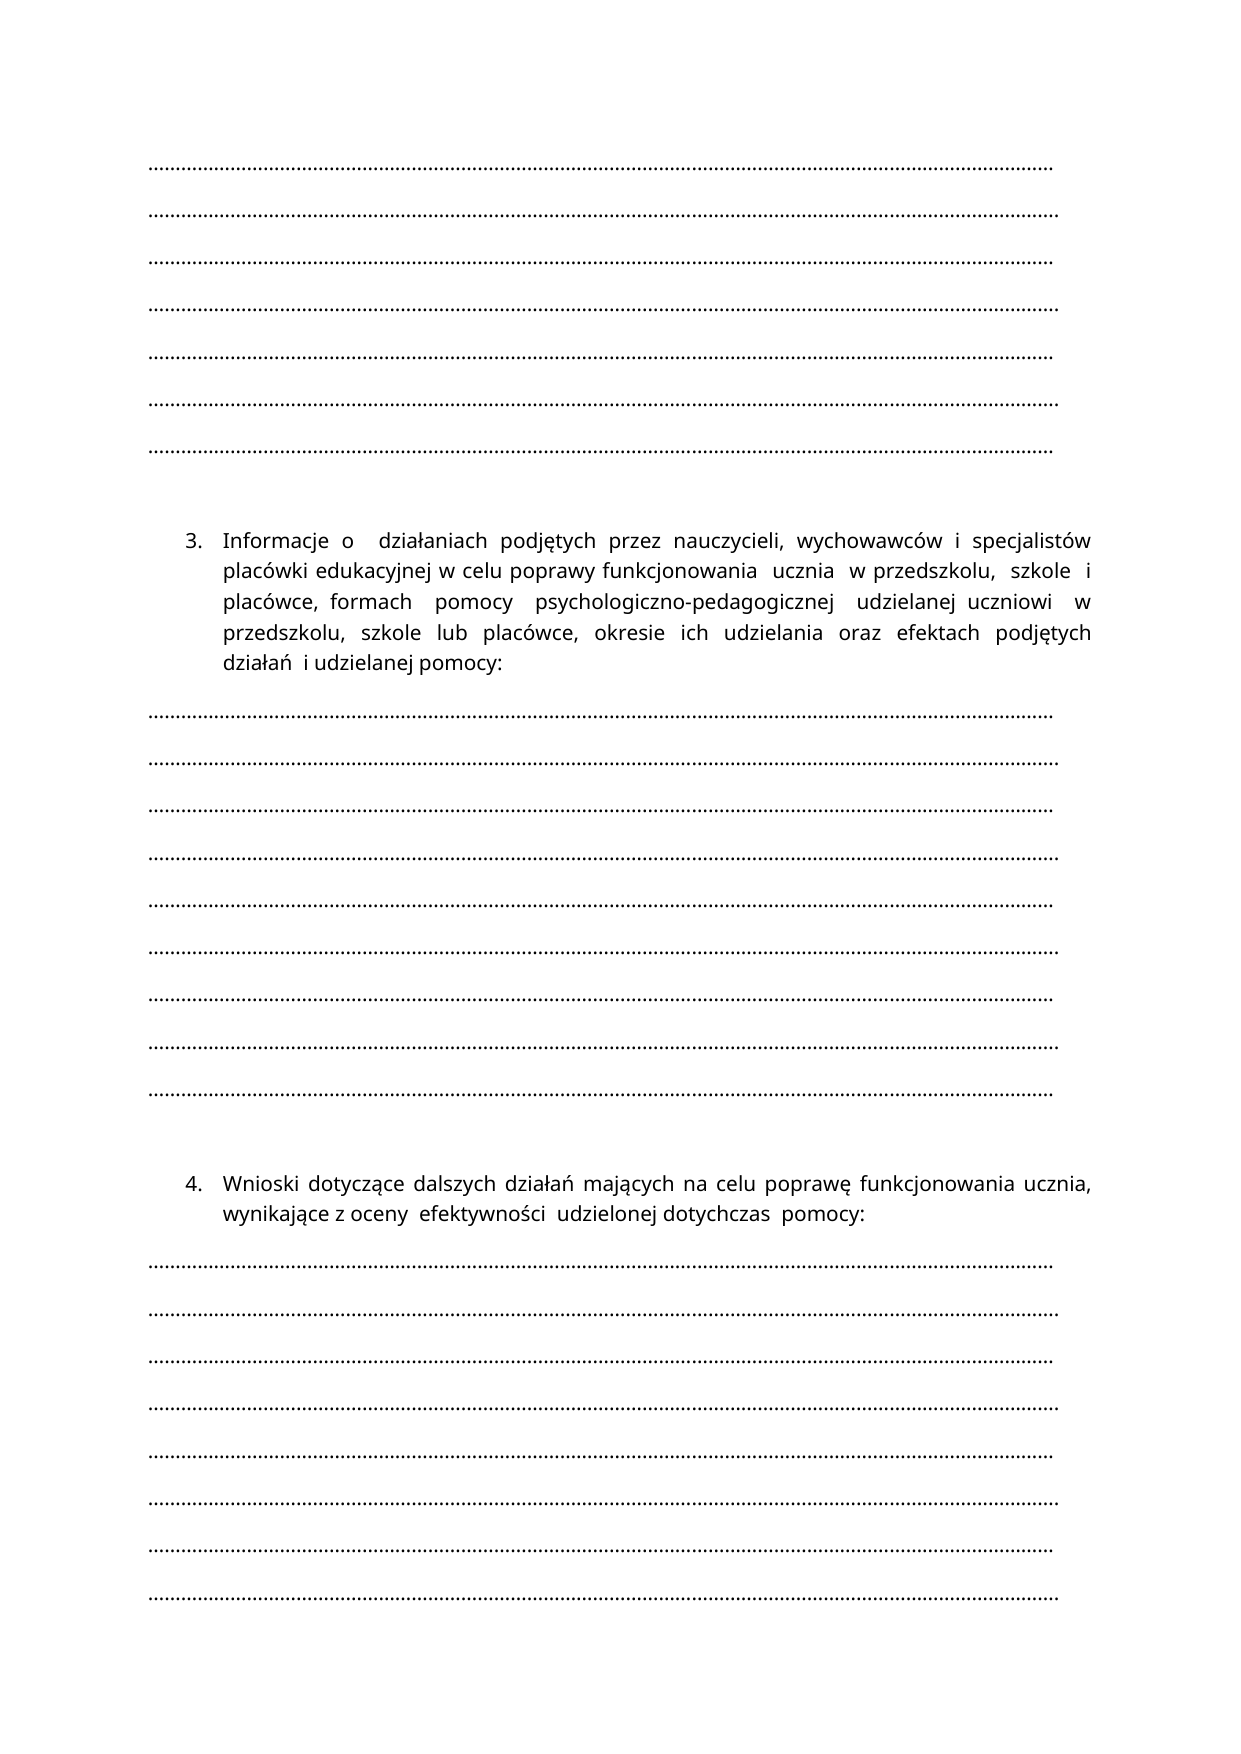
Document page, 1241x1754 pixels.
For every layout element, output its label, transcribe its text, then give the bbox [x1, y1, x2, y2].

text ………………………………………………………………………………………………………………………………………………… [148, 1341, 1093, 1369]
text …………………………………………………………………………………………………………………………………………………. [148, 384, 1093, 412]
text …………………………………………………………………………………………………………………………………………………. [148, 1483, 1093, 1511]
text …………………………………………………………………………………………………………………………………………………. [148, 1388, 1093, 1417]
text …………………………………………………………………………………………………………………………………………………. [148, 932, 1093, 961]
text …………………………………………………………………………………………………………………………………………………. [148, 838, 1093, 866]
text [148, 1530, 1093, 1559]
text …………………………………………………………………………………………………………………………………………………. [148, 1578, 1093, 1606]
text ………………………………………………………………………………………………………………………………………………… [148, 696, 1093, 724]
text …………………………………………………………………………………………………………………………………………………. [148, 1027, 1093, 1055]
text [148, 148, 1093, 176]
text …………………………………………………………………………………………………………………………………………………. [148, 1294, 1093, 1322]
text ………………………………………………………………………………………………………………………………………………… [148, 1436, 1093, 1464]
text ………………………………………………………………………………………………………………………………………………… [148, 1074, 1093, 1102]
list Informacje o działaniach podjętych przez nauczycieli, wychowawców i specjalistów placówki edukacyjnej w celu poprawy funkcjonowania ucznia w przedszkolu, szkole i placówce, formach pomocy psychologiczno-pedagogicznej udzielanej uczniowi w przedszkolu, szkole lub placówce, okresie ich udzielania oraz efektach podjętych działań i udzielanej pomocy: [185, 526, 1093, 677]
text ………………………………………………………………………………………………………………………………………………… [148, 337, 1093, 365]
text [148, 195, 1093, 223]
text ………………………………………………………………………………………………………………………………………………… [148, 885, 1093, 913]
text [148, 242, 1093, 271]
list Wnioski dotyczące dalszych działań mających na celu poprawę funkcjonowania ucznia, wynikające z oceny efektywności udzielonej dotychczas pomocy: [185, 1169, 1093, 1228]
text …………………………………………………………………………………………………………………………………………………. [148, 743, 1093, 771]
text …………………………………………………………………………………………………………………………………………………. [148, 289, 1093, 318]
text ………………………………………………………………………………………………………………………………………………… [148, 1247, 1093, 1275]
text ………………………………………………………………………………………………………………………………………………… [148, 790, 1093, 819]
text ………………………………………………………………………………………………………………………………………………… [148, 431, 1093, 460]
text ………………………………………………………………………………………………………………………………………………… [148, 979, 1093, 1008]
